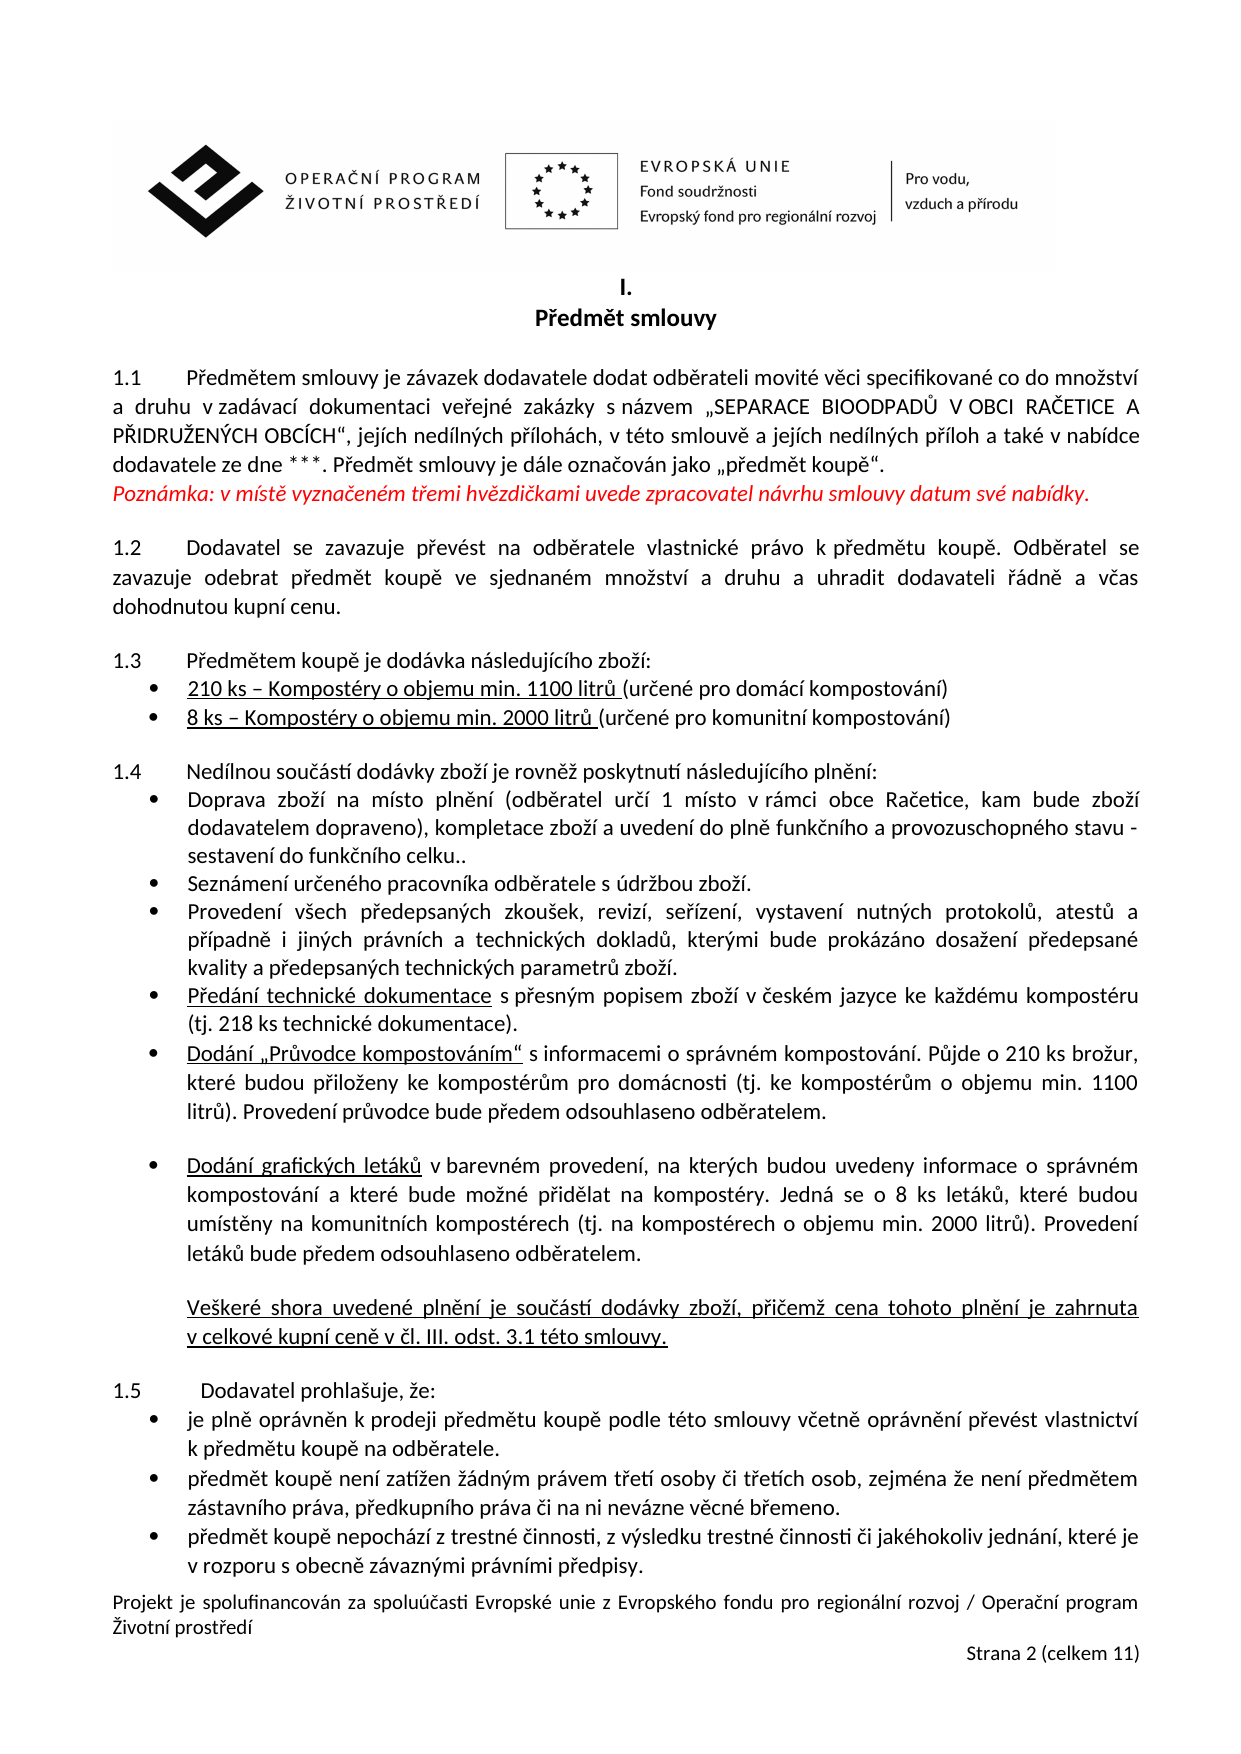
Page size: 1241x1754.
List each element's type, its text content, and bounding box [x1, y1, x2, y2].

list Dodání „Průvodce kompostováním“ s informacemi o správném kompostování. Půjde o 210 ks brožur, které budou přiloženy ke kompostérům pro domácnosti (tj. ke kompostérům o objemu min. 1100 litrů). Provedení průvodce bude předem odsouhlaseno odběratelem. [149, 1037, 1140, 1125]
picture [112, 118, 1058, 272]
list 210 ks – Kompostéry o objemu min. 1100 litrů (určené pro domácí kompostování) [150, 674, 1140, 702]
text 1.4 Nedílnou součástí dodávky zboží je rovněž poskytnutí následujícího plnění: [112, 756, 1140, 785]
text Poznámka: v místě vyznačeném třemi hvězdičkami uvede zpracovatel návrhu smlouvy datum své nabídky. [112, 478, 1140, 507]
text 1.2 Dodavatel se zavazuje převést na odběratele vlastnické právo k předmětu koupě. Odběratel se zavazuje odebrat předmět koupě ve sjednaném množství a druhu a uhradit dodavateli řádně a včas dohodnutou kupní cenu. [112, 532, 1140, 620]
text Předmět smlouvy [112, 302, 1140, 332]
list předmět koupě není zatížen žádným právem třetí osoby či třetích osob, zejména že není předmětem zástavního práva, předkupního práva či na ni nevázne věcné břemeno. [150, 1462, 1140, 1521]
list Dodání grafických letáků v barevném provedení, na kterých budou uvedeny informace o správném kompostování a které bude možné přidělat na kompostéry. Jedná se o 8 ks letáků, které budou umístěny na komunitních kompostérech (tj. na kompostérech o objemu min. ). Provedení letáků bude předem odsouhlaseno odběratelem. [149, 1150, 1140, 1267]
list Seznámení určeného pracovníka odběratele s údržbou zboží. [150, 869, 1140, 897]
list Doprava zboží na místo plnění (odběratel určí 1 místo v rámci obce Račetice, kam bude zboží dodavatelem dopraveno), kompletace zboží a uvedení do plně funkčního a provozuschopného stavu - sestavení do funkčního celku.. [150, 785, 1140, 869]
list Předání technické dokumentace s přesným popisem zboží v českém jazyce ke každému kompostéru (tj. 218 ks technické dokumentace). [150, 981, 1140, 1037]
list Provedení všech předepsaných zkoušek, revizí, seřízení, vystavení nutných protokolů, atestů a případně i jiných právních a technických dokladů, kterými bude prokázáno dosažení předepsané kvality a předepsaných technických parametrů zboží. [150, 897, 1140, 981]
text Veškeré shora uvedené plnění je součástí dodávky zboží, přičemž cena tohoto plnění je zahrnuta v celkové kupní ceně v čl. III. odst. 3.1 této smlouvy. [187, 1292, 1140, 1350]
text 1.3 Předmětem koupě je dodávka následujícího zboží: [112, 645, 1140, 674]
list 8 ks – Kompostéry o objemu min. (určené pro komunitní kompostování) [149, 702, 1140, 731]
text I. [112, 271, 1140, 302]
text 1.1 Předmětem smlouvy je závazek dodavatele dodat odběrateli movité věci specifikované co do množství a druhu v zadávací dokumentaci veřejné zakázky s názvem „SEPARACE BIOODPADŮ V OBCI RAČETICE A PŘIDRUŽENÝCH OBCÍCH“, jejích nedílných přílohách, v této smlouvě a jejích nedílných příloh a také v nabídce dodavatele ze dne ***. Předmět smlouvy je dále označován jako „předmět koupě“. [112, 361, 1140, 478]
list předmět koupě nepochází z trestné činnosti, z výsledku trestné činnosti či jakéhokoliv jednání, které je v rozporu s obecně závaznými právními předpisy. [150, 1521, 1140, 1579]
list je plně oprávněn k prodeji předmětu koupě podle této smlouvy včetně oprávnění převést vlastnictví k předmětu koupě na odběratele. [150, 1404, 1140, 1462]
text 1.5 Dodavatel prohlašuje, že: [112, 1375, 1140, 1404]
